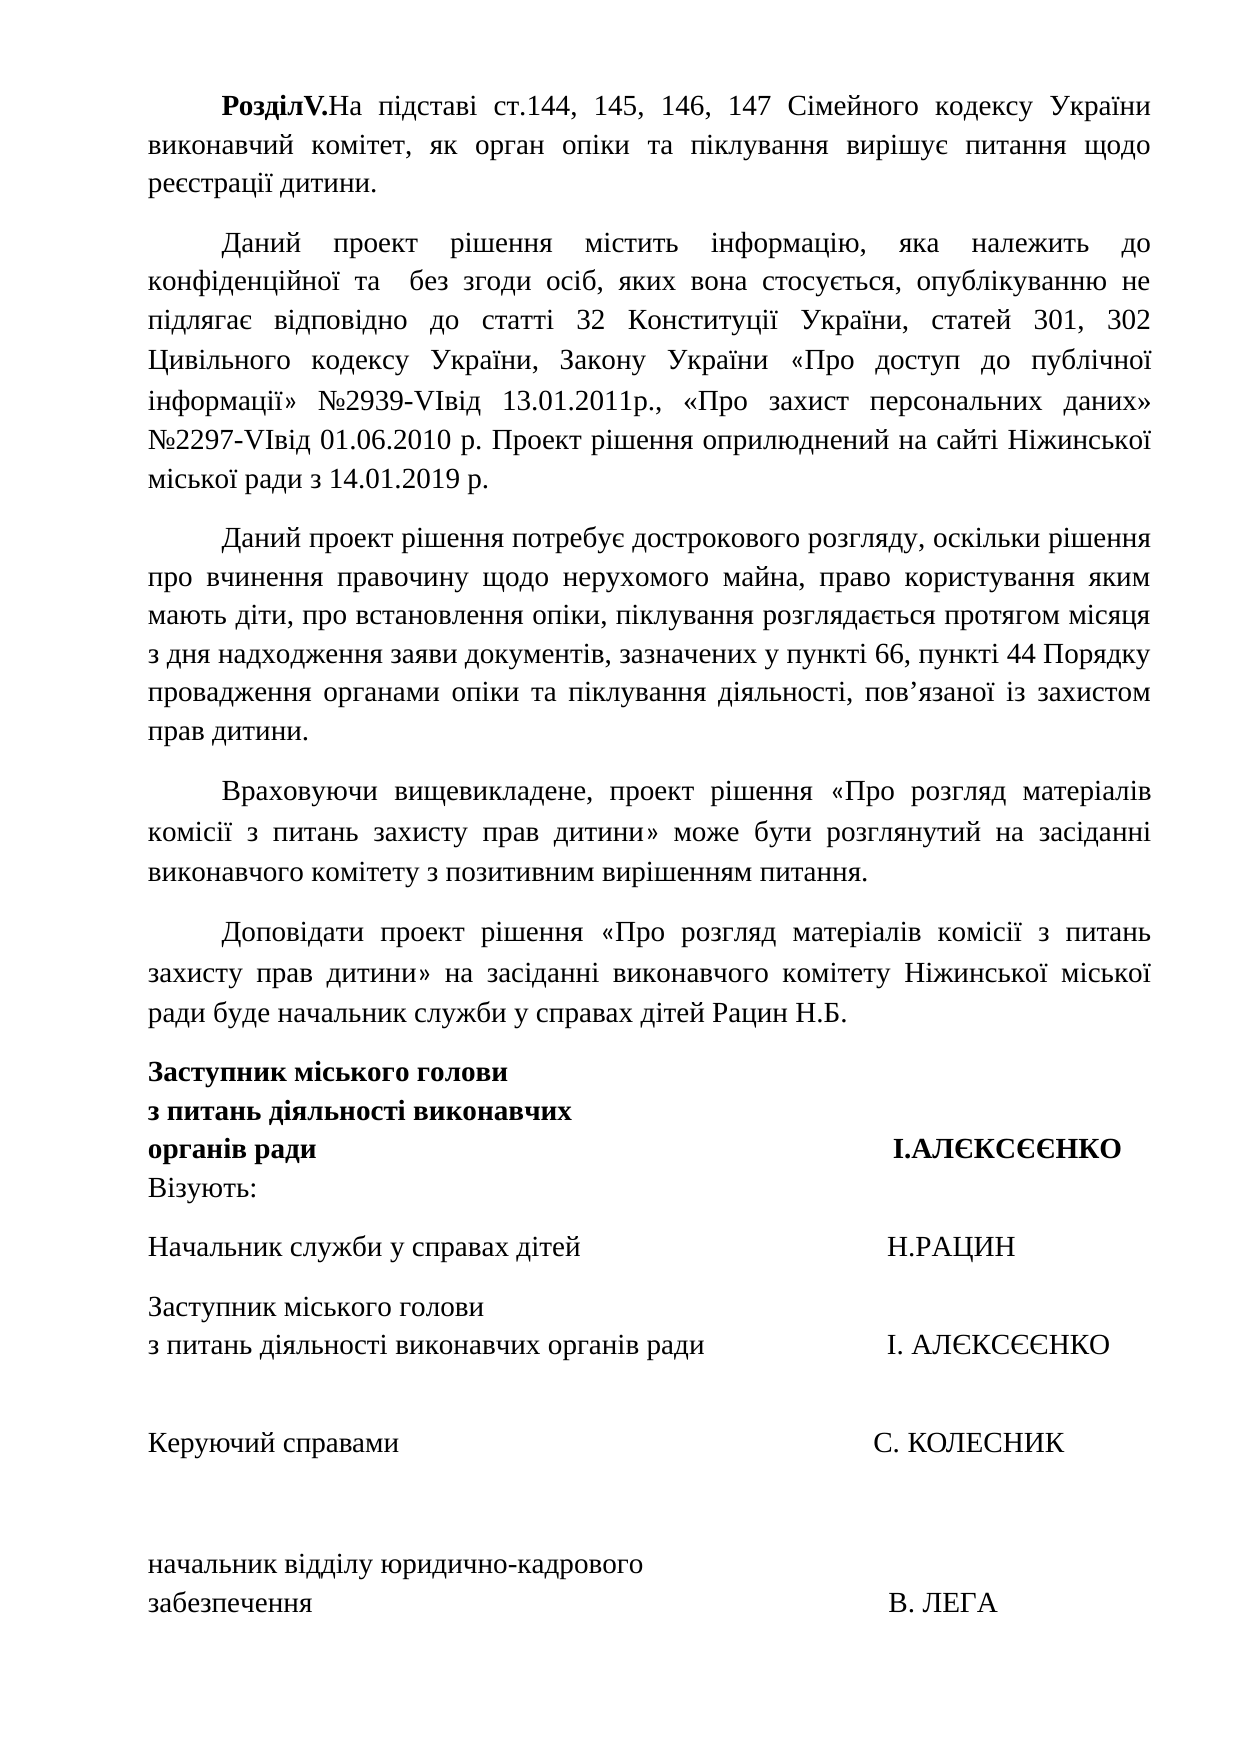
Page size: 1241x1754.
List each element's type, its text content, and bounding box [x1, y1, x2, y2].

text з питань діяльності виконавчих [148, 1093, 1152, 1126]
text Даний проект рішення потребує дострокового розгляду, оскільки рішення про вчинення правочину щодо нерухомого майна, право користування яким мають діти, про встановлення опіки, піклування розглядається протягом місяця з дня надходження заяви документів, зазначених у пункті 66, пункті 44 Порядку провадження органами опіки та піклування діяльності, пов’язаної із захистом прав дитини. [148, 520, 1152, 747]
text начальник відділу юридично-кадрового [148, 1546, 1152, 1580]
text Начальник служби у справах дітей Н.РАЦИН [148, 1229, 1152, 1263]
text РозділV.На підставі ст.144, 145, 146, 147 Сімейного кодексу України виконавчий комітет, як орган опіки та піклування вирішує питання щодо реєстрації дитини. [148, 88, 1152, 199]
text Керуючий справами С. КОЛЕСНИК [148, 1425, 1152, 1459]
text з питань діяльності виконавчих органів ради І. АЛЄКСЄЄНКО [148, 1327, 1152, 1361]
text Доповідати проект рішення «Про розгляд матеріалів комісії з питань захисту прав дитини» на засіданні виконавчого комітету Ніжинської міської ради буде начальник служби у справах дітей Рацин Н.Б. [148, 913, 1152, 1028]
text Даний проект рішення містить інформацію, яка належить до конфіденційної та без згоди осіб, яких вона стосується, опублікуванню не підлягає відповідно до статті 32 Конституції України, статей 301, 302 Цивільного кодексу України, Закону України «Про доступ до публічної інформації» №2939-VIвід 13.01.2011р., «Про захист персональних даних» №2297-VIвід 01.06.2010 р. Проект рішення оприлюднений на сайті Ніжинської міської ради з 14.01.2019 р. [148, 225, 1152, 494]
text Візують: [148, 1170, 1152, 1203]
text органів ради І.АЛЄКСЄЄНКО [148, 1131, 1152, 1165]
text забезпечення В. ЛЕГА [148, 1585, 1152, 1618]
text Заступник міського голови [148, 1054, 1152, 1088]
text Враховуючи вищевикладене, проект рішення «Про розгляд матеріалів комісії з питань захисту прав дитини» може бути розглянутий на засіданні виконавчого комітету з позитивним вирішенням питання. [148, 772, 1152, 888]
text Заступник міського голови [148, 1289, 1152, 1322]
